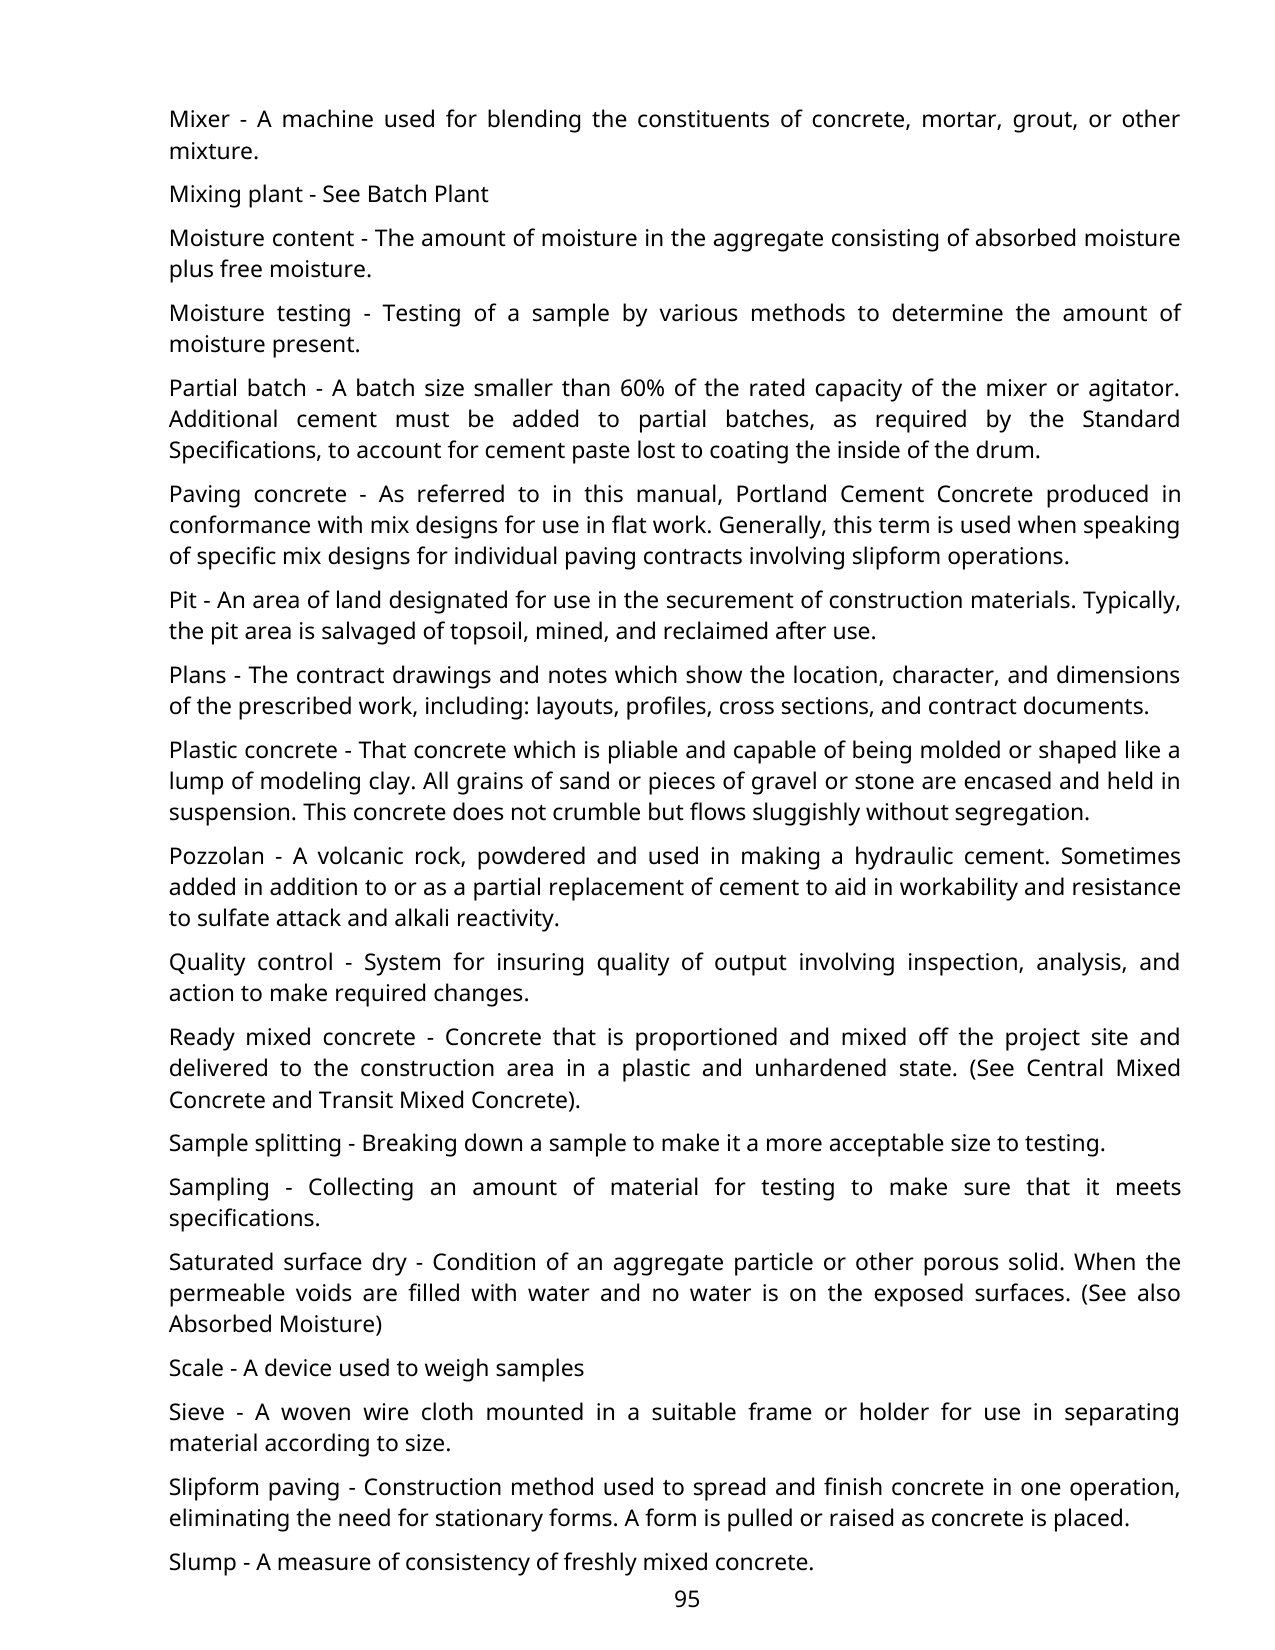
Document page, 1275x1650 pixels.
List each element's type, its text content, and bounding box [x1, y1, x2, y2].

text Ready mixed concrete - Concrete that is proportioned and mixed off the project site and delivered to the construction area in a plastic and unhardened state. (See Central Mixed Concrete and Transit Mixed Concrete). [169, 1021, 1182, 1115]
text Scale - A device used to weigh samples [169, 1352, 1182, 1383]
text Sieve - A woven wire cloth mounted in a suitable frame or holder for use in separating material according to size. [169, 1396, 1182, 1458]
text Pozzolan - A volcanic rock, powdered and used in making a hydraulic cement. Sometimes added in addition to or as a partial replacement of cement to aid in workability and resistance to sulfate attack and alkali reactivity. [169, 840, 1182, 933]
text Mixing plant - See Batch Plant [169, 178, 1182, 209]
text Saturated surface dry - Condition of an aggregate particle or other porous solid. When the permeable voids are filled with water and no water is on the exposed surfaces. (See also Absorbed Moisture) [169, 1246, 1182, 1339]
text Slipform paving - Construction method used to spread and finish concrete in one operation, eliminating the need for stationary forms. A form is pulled or raised as concrete is placed. [169, 1471, 1182, 1533]
text Sample splitting - Breaking down a sample to make it a more acceptable size to testing. [169, 1127, 1182, 1158]
text Partial batch - A batch size smaller than 60% of the rated capacity of the mixer or agitator. Additional cement must be added to partial batches, as required by the Standard Specifications, to account for cement paste lost to coating the inside of the drum. [169, 371, 1182, 465]
text Quality control - System for insuring quality of output involving inspection, analysis, and action to make required changes. [169, 946, 1182, 1008]
text Pit - An area of land designated for use in the securement of construction materials. Typically, the pit area is salvaged of topsoil, mined, and reclaimed after use. [169, 583, 1182, 646]
text Mixer - A machine used for blending the constituents of concrete, mortar, grout, or other mixture. [169, 103, 1182, 166]
text Sampling - Collecting an amount of material for testing to make sure that it meets specifications. [169, 1171, 1182, 1233]
text Plastic concrete - That concrete which is pliable and capable of being molded or shaped like a lump of modeling clay. All grains of sand or pieces of gravel or stone are encased and held in suspension. This concrete does not crumble but flows sluggishly without segregation. [169, 733, 1182, 827]
text Slump - A measure of consistency of freshly mixed concrete. [169, 1545, 1182, 1577]
text Moisture content - The amount of moisture in the aggregate consisting of absorbed moisture plus free moisture. [169, 222, 1182, 284]
text Plans - The contract drawings and notes which show the location, character, and dimensions of the prescribed work, including: layouts, profiles, cross sections, and contract documents. [168, 658, 1182, 721]
text Paving concrete - As referred to in this manual, Portland Cement Concrete produced in conformance with mix designs for use in flat work. Generally, this term is used when speaking of specific mix designs for individual paving contracts involving slipform operations. [169, 477, 1182, 571]
text Moisture testing - Testing of a sample by various methods to determine the amount of moisture present. [169, 297, 1182, 359]
